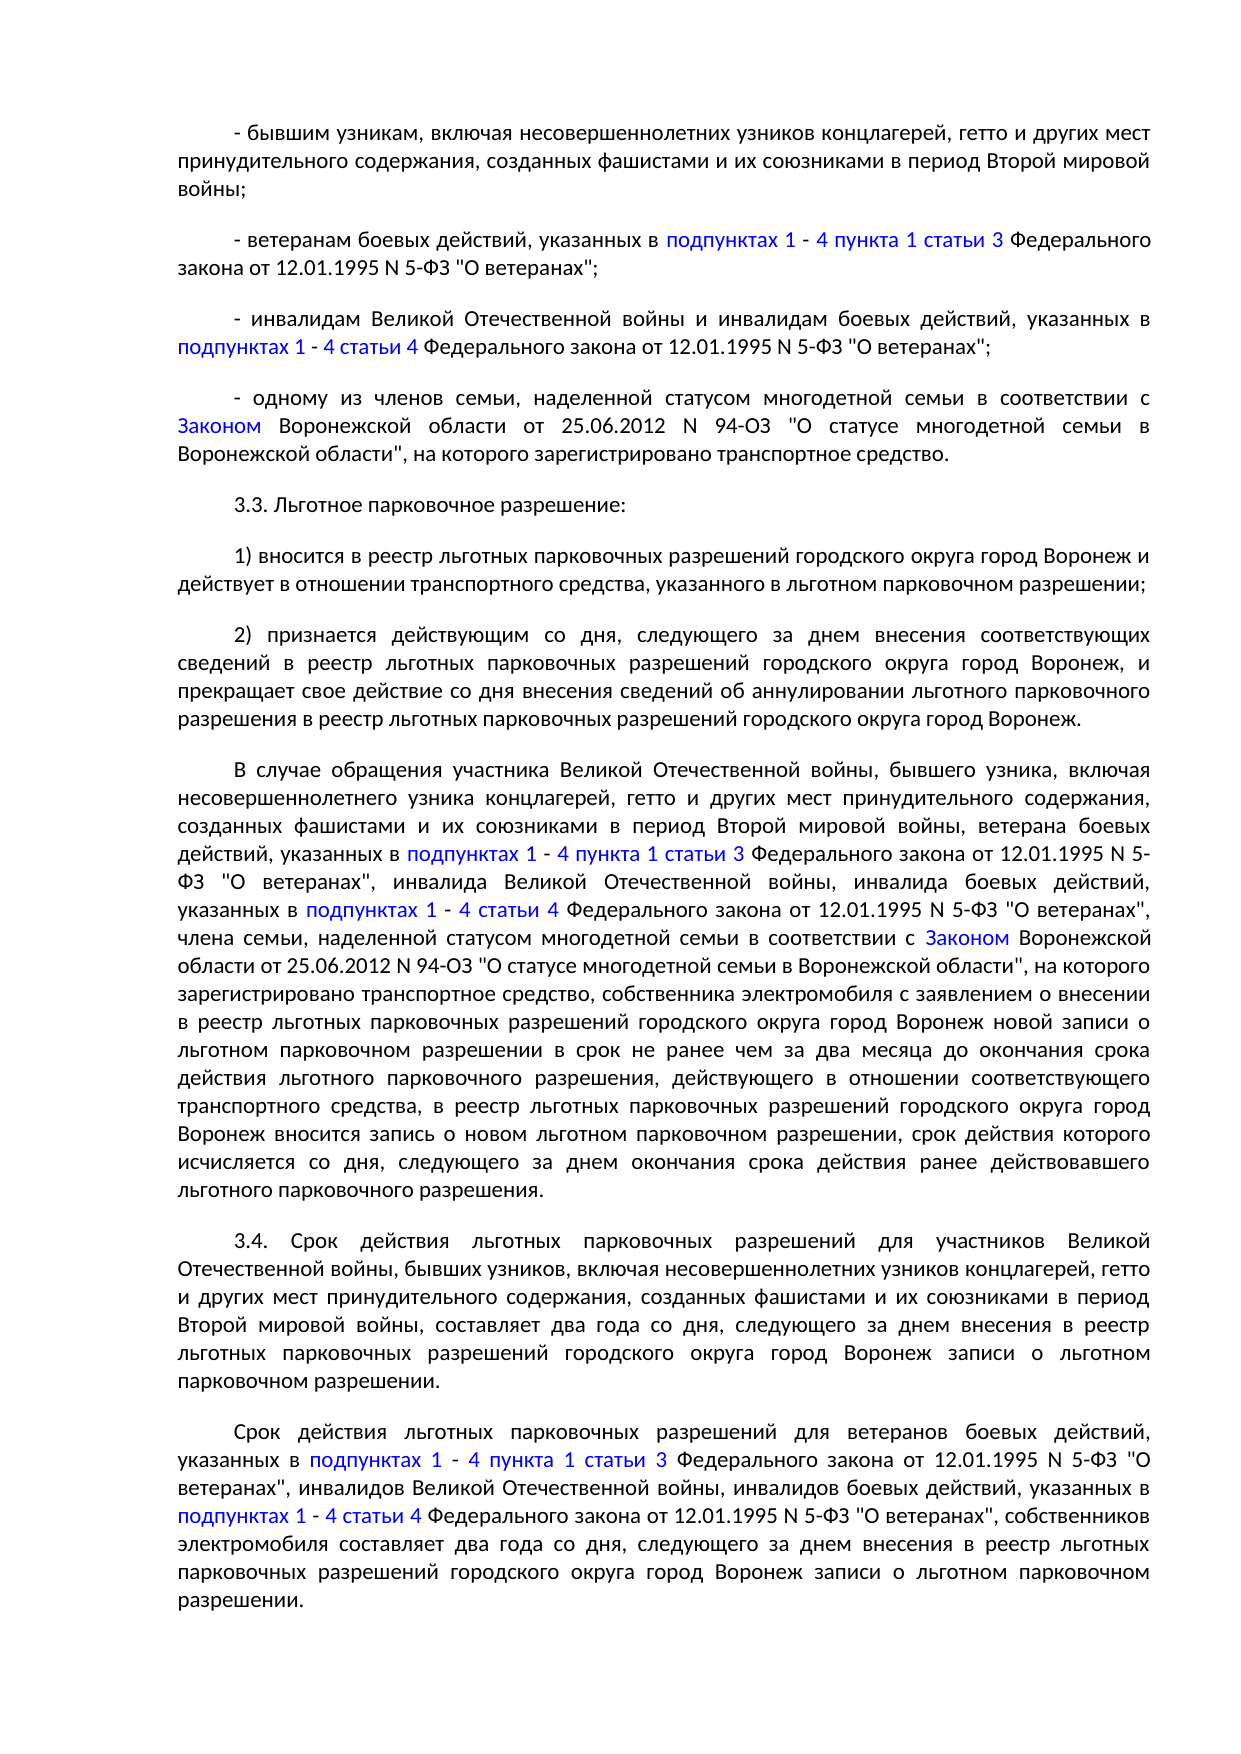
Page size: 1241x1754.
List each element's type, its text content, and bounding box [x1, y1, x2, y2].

text 2) признается действующим со дня, следующего за днем внесения соответствующих сведений в реестр льготных парковочных разрешений городского округа город Воронеж, и прекращает свое действие со дня внесения сведений об аннулировании льготного парковочного разрешения в реестр льготных парковочных разрешений городского округа город Воронеж. [177, 620, 1152, 732]
text - бывшим узникам, включая несовершеннолетних узников концлагерей, гетто и других мест принудительного содержания, созданных фашистами и их союзниками в период Второй мировой войны; [177, 118, 1152, 202]
text - ветеранам боевых действий, указанных в подпунктах 1 - 4 пункта 1 статьи 3 Федерального закона от 12.01.1995 N 5-ФЗ "О ветеранах"; [177, 225, 1152, 281]
text - одному из членов семьи, наделенной статусом многодетной семьи в соответствии с Законом Воронежской области от 25.06.2012 N 94-ОЗ "О статусе многодетной семьи в Воронежской области", на которого зарегистрировано транспортное средство. [177, 383, 1152, 467]
text - инвалидам Великой Отечественной войны и инвалидам боевых действий, указанных в подпунктах 1 - 4 статьи 4 Федерального закона от 12.01.1995 N 5-ФЗ "О ветеранах"; [177, 304, 1152, 360]
text 1) вносится в реестр льготных парковочных разрешений городского округа город Воронеж и действует в отношении транспортного средства, указанного в льготном парковочном разрешении; [177, 541, 1152, 597]
text 3.4. Срок действия льготных парковочных разрешений для участников Великой Отечественной войны, бывших узников, включая несовершеннолетних узников концлагерей, гетто и других мест принудительного содержания, созданных фашистами и их союзниками в период Второй мировой войны, составляет два года со дня, следующего за днем внесения в реестр льготных парковочных разрешений городского округа город Воронеж записи о льготном парковочном разрешении. [177, 1226, 1152, 1394]
text 3.3. Льготное парковочное разрешение: [177, 490, 1152, 518]
text В случае обращения участника Великой Отечественной войны, бывшего узника, включая несовершеннолетнего узника концлагерей, гетто и других мест принудительного содержания, созданных фашистами и их союзниками в период Второй мировой войны, ветерана боевых действий, указанных в подпунктах 1 - 4 пункта 1 статьи 3 Федерального закона от 12.01.1995 N 5-ФЗ "О ветеранах", инвалида Великой Отечественной войны, инвалида боевых действий, указанных в подпунктах 1 - 4 статьи 4 Федерального закона от 12.01.1995 N 5-ФЗ "О ветеранах", члена семьи, наделенной статусом многодетной семьи в соответствии с Законом Воронежской области от 25.06.2012 N 94-ОЗ "О статусе многодетной семьи в Воронежской области", на которого зарегистрировано транспортное средство, собственника электромобиля с заявлением о внесении в реестр льготных парковочных разрешений городского округа город Воронеж новой записи о льготном парковочном разрешении в срок не ранее чем за два месяца до окончания срока действия льготного парковочного разрешения, действующего в отношении соответствующего транспортного средства, в реестр льготных парковочных разрешений городского округа город Воронеж вносится запись о новом льготном парковочном разрешении, срок действия которого исчисляется со дня, следующего за днем окончания срока действия ранее действовавшего льготного парковочного разрешения. [177, 755, 1152, 1203]
text Срок действия льготных парковочных разрешений для ветеранов боевых действий, указанных в подпунктах 1 - 4 пункта 1 статьи 3 Федерального закона от 12.01.1995 N 5-ФЗ "О ветеранах", инвалидов Великой Отечественной войны, инвалидов боевых действий, указанных в подпунктах 1 - 4 статьи 4 Федерального закона от 12.01.1995 N 5-ФЗ "О ветеранах", собственников электромобиля составляет два года со дня, следующего за днем внесения в реестр льготных парковочных разрешений городского округа город Воронеж записи о льготном парковочном разрешении. [177, 1417, 1152, 1613]
